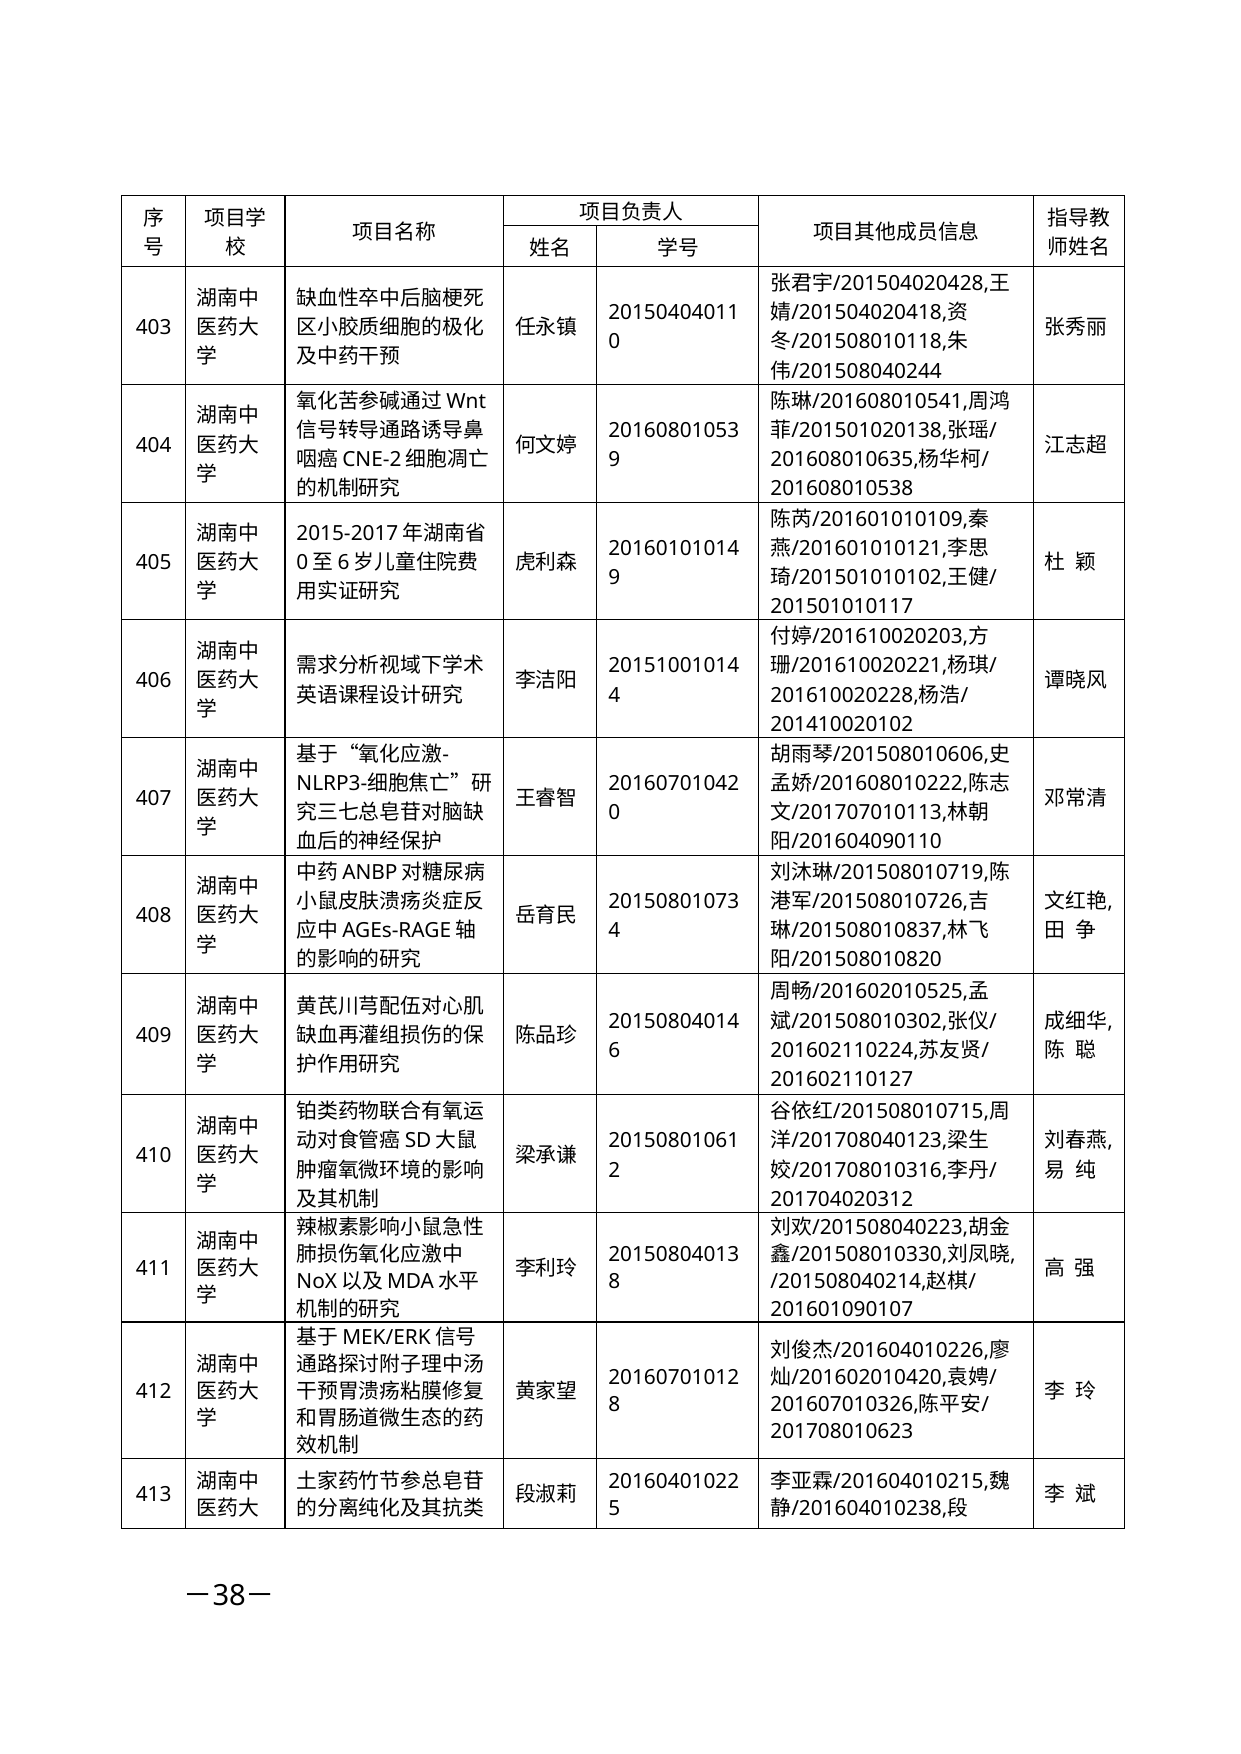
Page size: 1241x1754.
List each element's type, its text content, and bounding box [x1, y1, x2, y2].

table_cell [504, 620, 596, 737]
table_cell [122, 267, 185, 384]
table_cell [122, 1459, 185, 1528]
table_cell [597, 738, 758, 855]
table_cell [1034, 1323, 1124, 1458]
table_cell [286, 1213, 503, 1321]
table_header 序号 [122, 196, 185, 266]
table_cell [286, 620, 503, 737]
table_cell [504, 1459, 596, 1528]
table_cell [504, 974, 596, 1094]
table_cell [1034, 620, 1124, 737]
table_header 项目学校 [186, 196, 284, 266]
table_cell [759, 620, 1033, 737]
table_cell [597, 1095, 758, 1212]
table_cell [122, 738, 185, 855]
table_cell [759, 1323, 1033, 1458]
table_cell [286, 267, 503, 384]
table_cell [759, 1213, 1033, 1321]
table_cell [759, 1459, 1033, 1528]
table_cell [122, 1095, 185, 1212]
table_cell 姓名 [504, 226, 596, 266]
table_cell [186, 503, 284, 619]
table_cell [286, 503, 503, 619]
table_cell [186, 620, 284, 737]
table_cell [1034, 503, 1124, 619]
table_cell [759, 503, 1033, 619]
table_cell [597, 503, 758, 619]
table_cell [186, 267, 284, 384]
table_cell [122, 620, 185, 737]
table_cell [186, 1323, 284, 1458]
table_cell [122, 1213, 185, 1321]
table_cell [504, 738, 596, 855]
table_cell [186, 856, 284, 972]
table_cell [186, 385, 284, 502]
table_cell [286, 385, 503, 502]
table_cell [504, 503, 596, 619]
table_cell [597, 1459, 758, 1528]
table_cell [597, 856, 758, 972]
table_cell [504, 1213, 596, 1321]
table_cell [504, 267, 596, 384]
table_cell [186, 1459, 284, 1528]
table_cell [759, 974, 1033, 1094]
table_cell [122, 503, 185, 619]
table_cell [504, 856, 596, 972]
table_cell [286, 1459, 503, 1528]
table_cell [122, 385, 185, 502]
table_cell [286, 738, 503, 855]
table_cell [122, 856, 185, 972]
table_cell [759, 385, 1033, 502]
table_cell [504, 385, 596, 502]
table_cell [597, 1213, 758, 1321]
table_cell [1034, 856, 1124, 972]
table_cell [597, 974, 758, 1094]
table_header 指导教师姓名 [1034, 196, 1124, 266]
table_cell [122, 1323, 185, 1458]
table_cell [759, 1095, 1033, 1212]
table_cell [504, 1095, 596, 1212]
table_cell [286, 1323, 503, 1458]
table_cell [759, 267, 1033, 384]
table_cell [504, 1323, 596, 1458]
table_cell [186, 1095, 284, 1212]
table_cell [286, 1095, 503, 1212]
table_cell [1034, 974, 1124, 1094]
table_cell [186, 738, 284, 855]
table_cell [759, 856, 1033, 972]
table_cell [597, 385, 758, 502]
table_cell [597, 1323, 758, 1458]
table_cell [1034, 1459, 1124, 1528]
table_header 项目名称 [286, 196, 503, 266]
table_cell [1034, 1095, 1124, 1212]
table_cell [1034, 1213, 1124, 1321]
table_header 项目负责人 [504, 196, 758, 225]
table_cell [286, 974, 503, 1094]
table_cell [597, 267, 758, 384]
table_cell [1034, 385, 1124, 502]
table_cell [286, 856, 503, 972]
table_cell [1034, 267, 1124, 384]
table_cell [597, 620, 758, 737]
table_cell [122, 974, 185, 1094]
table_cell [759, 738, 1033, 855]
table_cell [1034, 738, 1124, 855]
table_cell 学号 [597, 226, 758, 266]
table_header 项目其他成员信息 [759, 196, 1033, 266]
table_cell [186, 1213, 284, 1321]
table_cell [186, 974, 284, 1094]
